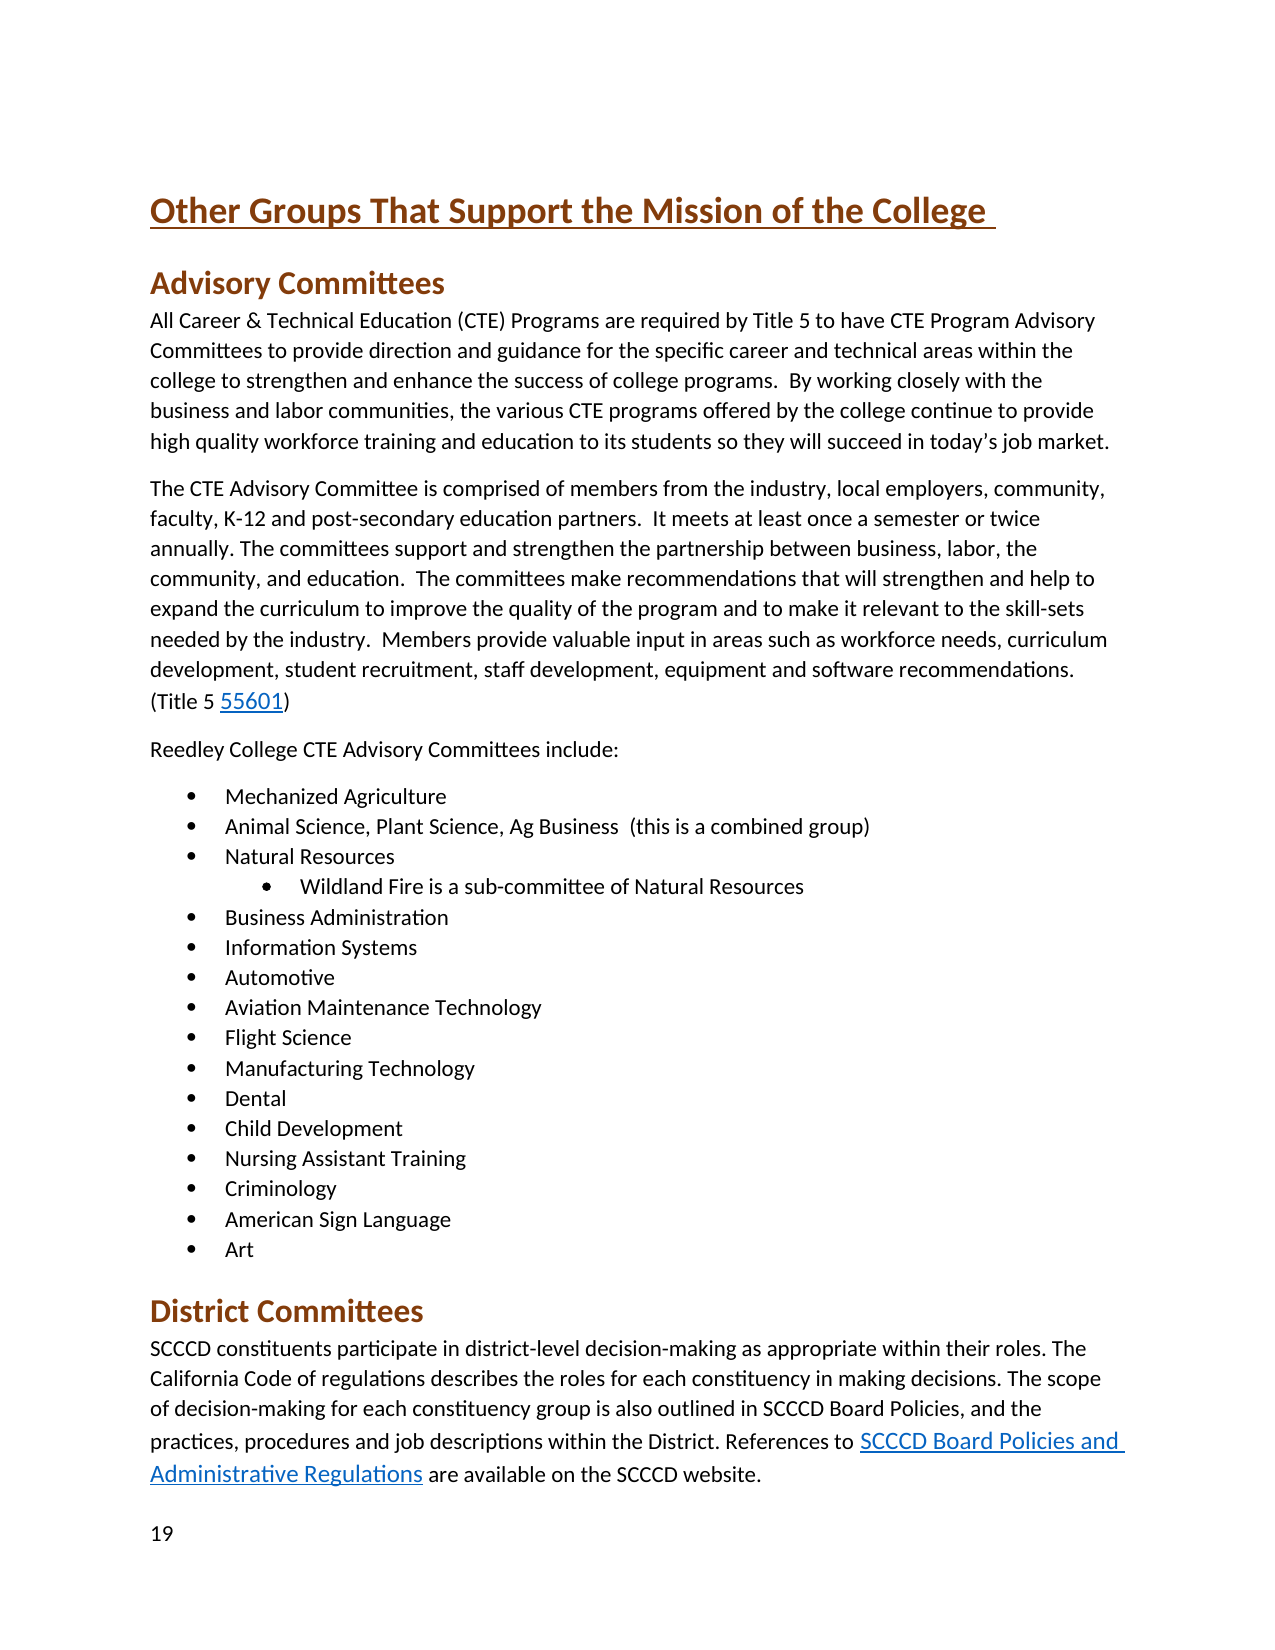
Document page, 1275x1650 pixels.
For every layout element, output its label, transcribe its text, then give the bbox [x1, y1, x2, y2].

list Manufacturing Technology [187, 1054, 1125, 1082]
list Dental [187, 1084, 1125, 1112]
list Mechanized Agriculture [187, 782, 1125, 810]
list Criminology [187, 1174, 1125, 1202]
list Animal Science, Plant Science, Ag Business (this is a combined group) [187, 812, 1125, 840]
list Flight Science [187, 1023, 1125, 1051]
list Wildland Fire is a sub-committee of Natural Resources [262, 872, 1125, 900]
list Art [187, 1235, 1125, 1263]
text Reedley College CTE Advisory Committees include: [150, 735, 1125, 763]
text All Career & Technical Education (CTE) Programs are required by Title 5 to have CTE Program Advisory Committees to provide direction and guidance for the specific career and technical areas within the college to strengthen and enhance the success of college programs. By working closely with the business and labor communities, the various CTE programs offered by the college continue to provide high quality workforce training and education to its students so they will succeed in today’s job market. [150, 306, 1125, 455]
subtitle Advisory Committees [150, 262, 1125, 303]
list American Sign Language [187, 1205, 1125, 1233]
text The CTE Advisory Committee is comprised of members from the industry, local employers, community, faculty, K-12 and post-secondary education partners. It meets at least once a semester or twice annually. The committees support and strengthen the partnership between business, labor, the community, and education. The committees make recommendations that will strengthen and help to expand the curriculum to improve the quality of the program and to make it relevant to the skill-sets needed by the industry. Members provide valuable input in areas such as workforce needs, curriculum development, student recruitment, staff development, equipment and software recommendations. (Title 5 55601) [150, 474, 1125, 716]
list Aviation Maintenance Technology [187, 993, 1125, 1021]
list Automotive [187, 963, 1125, 991]
list Nursing Assistant Training [187, 1144, 1125, 1172]
list Information Systems [187, 933, 1125, 961]
list Natural Resources [187, 842, 1125, 870]
list Business Administration [187, 903, 1125, 931]
subtitle District Committees [150, 1290, 1125, 1331]
subtitle Other Groups That Support the Mission of the College [150, 187, 1125, 233]
list Child Development [187, 1114, 1125, 1142]
text SCCCD constituents participate in district-level decision-making as appropriate within their roles. The California Code of regulations describes the roles for each constituency in making decisions. The scope of decision-making for each constituency group is also outlined in SCCCD Board Policies, and the practices, procedures and job descriptions within the District. References to SCCCD Board Policies and Administrative Regulations are available on the SCCCD website. [150, 1334, 1125, 1488]
